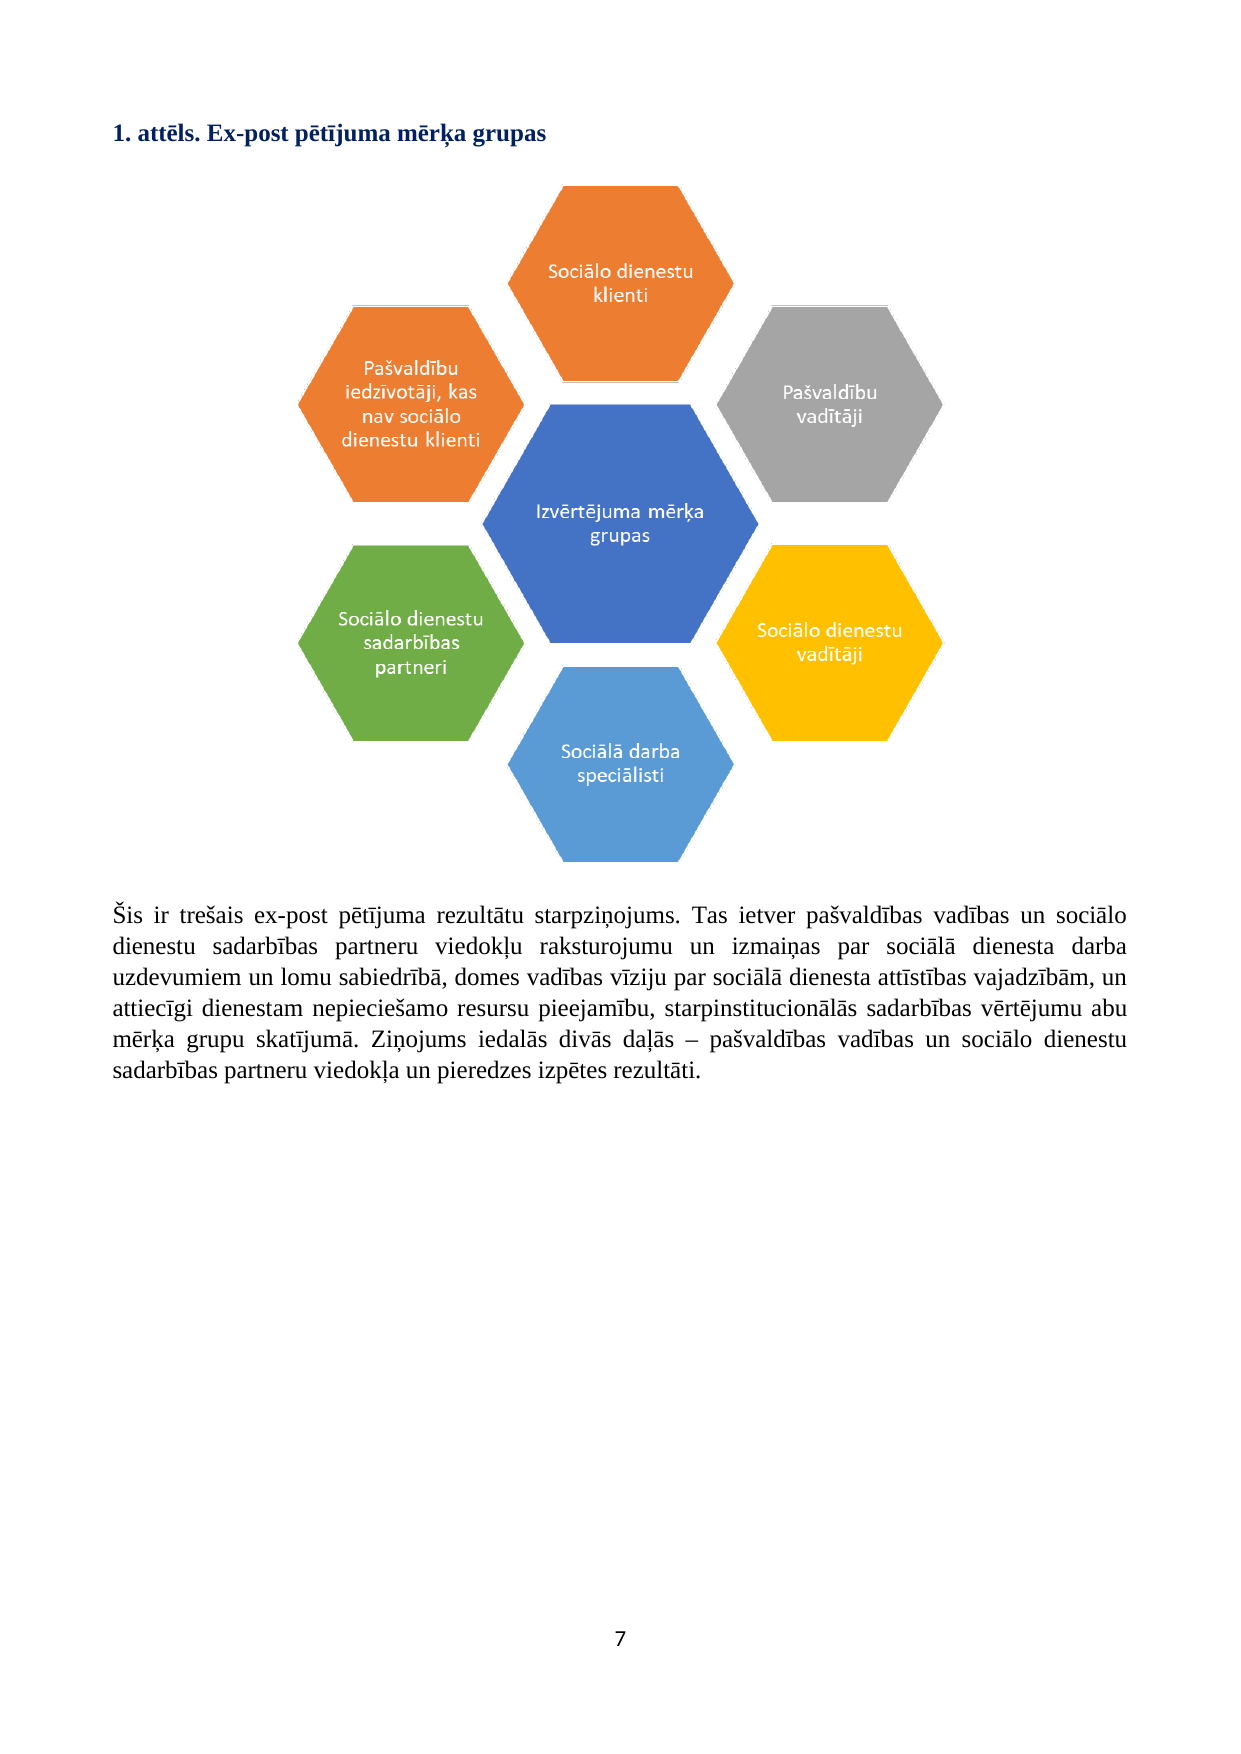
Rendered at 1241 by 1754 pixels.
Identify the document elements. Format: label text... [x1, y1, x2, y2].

picture [295, 184, 945, 863]
text Šis ir trešais ex-post pētījuma rezultātu starpziņojums. Tas ietver pašvaldības vadības un sociālo dienestu sadarbības partneru viedokļu raksturojumu un izmaiņas par sociālā dienesta darba uzdevumiem un lomu sabiedrībā, domes vadības vīziju par sociālā dienesta attīstības vajadzībām, un attiecīgi dienestam nepieciešamo resursu pieejamību, starpinstitucionālās sadarbības vērtējumu abu mērķa grupu skatījumā. Ziņojums iedalās divās daļās – pašvaldības vadības un sociālo dienestu sadarbības partneru viedokļa un pieredzes izpētes rezultāti. [112, 900, 1128, 1084]
text 1. attēls. Ex-post pētījuma mērķa grupas [112, 118, 1128, 147]
